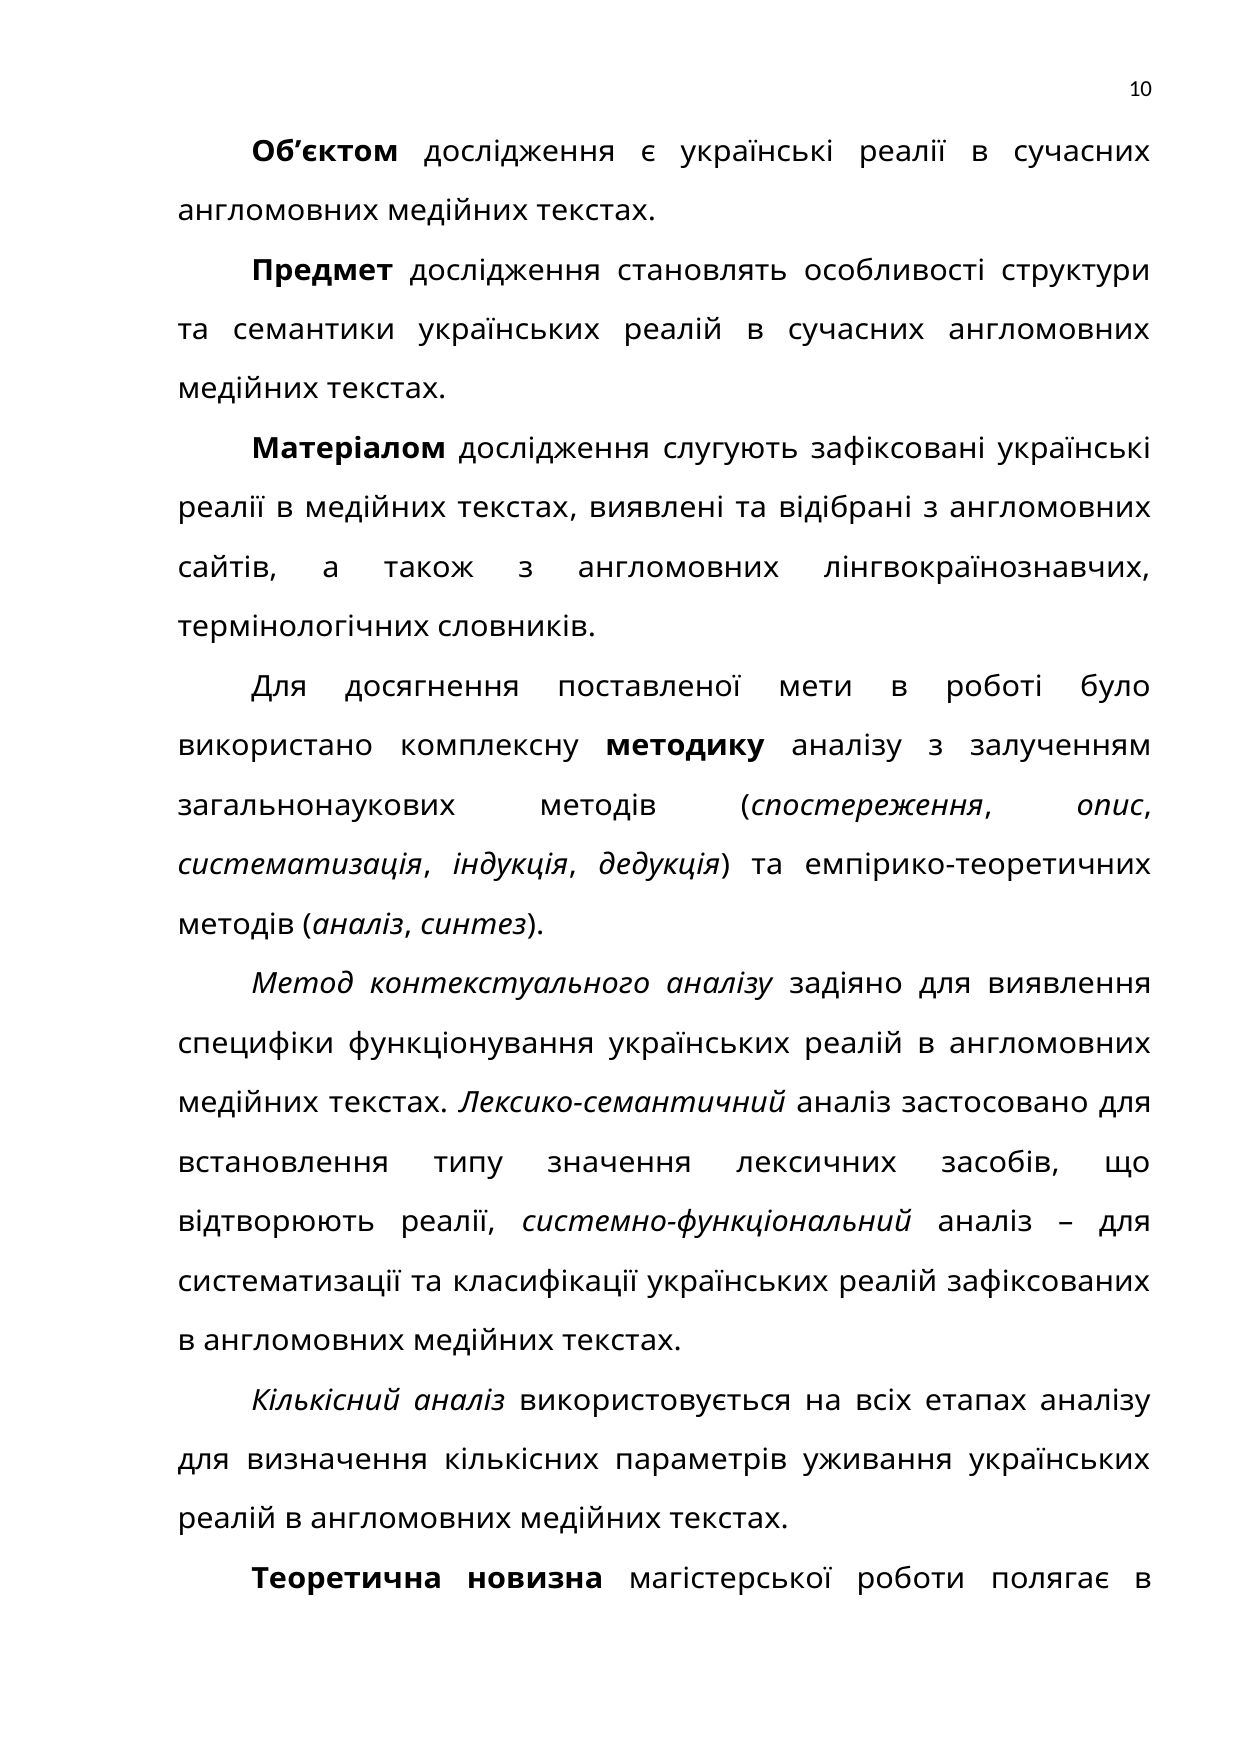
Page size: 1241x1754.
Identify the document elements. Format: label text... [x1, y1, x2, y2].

text Матеріалом дослідження слугують зафіксовані українські реалії в медійних текстах, виявлені та відібрані з англомовних сайтів, а також з англомовних лінгвокраїнознавчих, термінологічних словників. [177, 427, 1152, 645]
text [177, 1557, 1152, 1597]
list Предмет дослідження становлять особливості структури та семантики українських реалій в сучасних англомовних медійних текстах. [177, 249, 1152, 407]
list Об’єктом дослідження є українські реалії в сучасних англомовних медійних текстах. [177, 130, 1152, 229]
text Метод контекстуального аналізу задіяно для виявлення специфіки функціонування українських реалій в англомовних медійних текстах. Лексико-семантичний аналіз застосовано для встановлення типу значення лексичних засобів, що відтворюють реалії, системно-функціональний аналіз – для систематизації та класифікації українських реалій зафіксованих в англомовних медійних текстах. [177, 962, 1152, 1359]
text Для досягнення поставленої мети в роботі було використано комплексну методику аналізу з залученням загальнонаукових методів (спостереження, опис, систематизація, індукція, дедукція) та емпірико-теоретичних методів (аналіз, синтез). [177, 665, 1152, 943]
text Кількісний аналіз використовується на всіх етапах аналізу для визначення кількісних параметрів уживання українських реалій в англомовних медійних текстах. [177, 1379, 1152, 1537]
